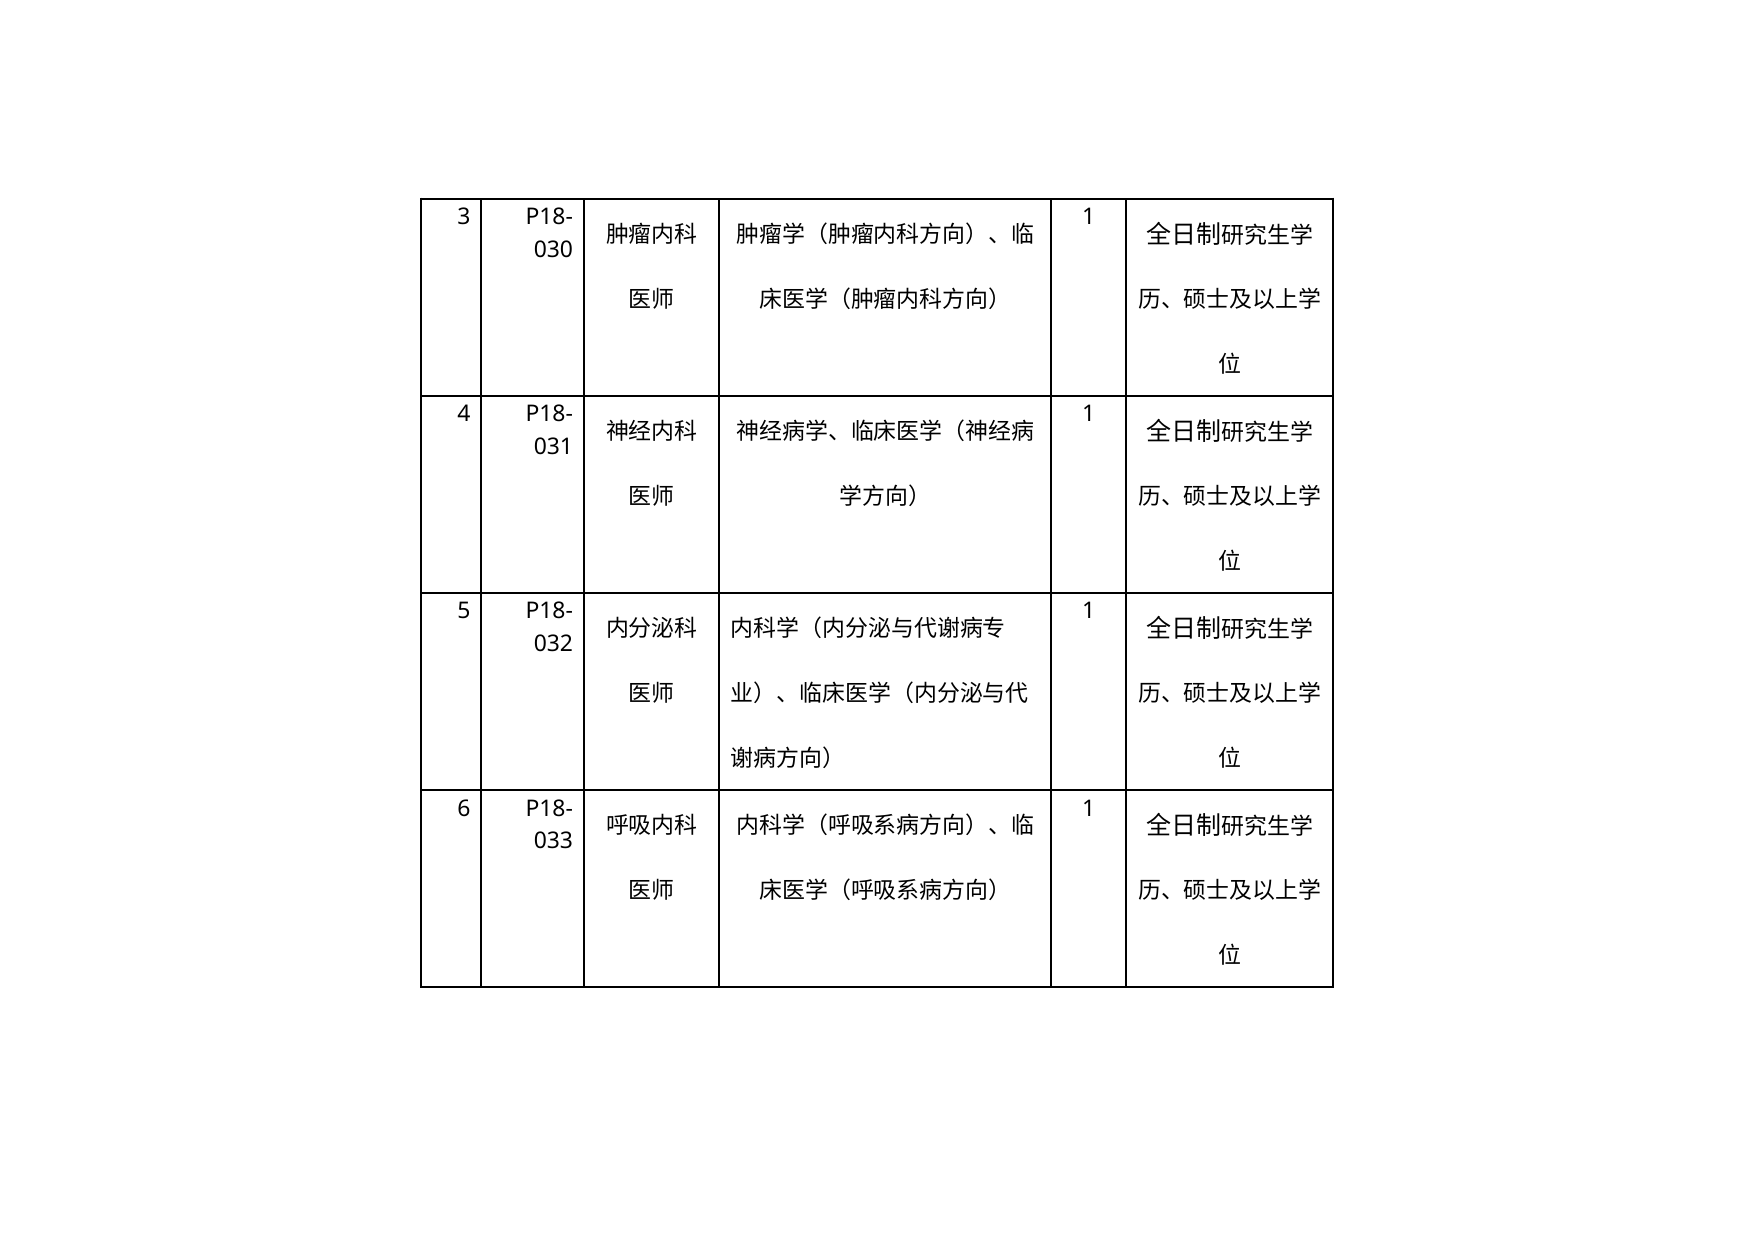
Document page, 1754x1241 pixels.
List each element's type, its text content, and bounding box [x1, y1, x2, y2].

table_cell 3 [422, 200, 480, 395]
table_cell P18-031 [482, 397, 583, 592]
table_cell 1 [1052, 594, 1125, 789]
table_cell 6 [422, 791, 480, 986]
table_cell 肿瘤内科医师 [585, 200, 718, 395]
table_cell 4 [422, 397, 480, 592]
table_cell P18-030 [482, 200, 583, 395]
table_cell 神经病学、临床医学（神经病学方向） [720, 397, 1050, 592]
table_cell 内分泌科医师 [585, 594, 718, 789]
table_cell 1 [1052, 200, 1125, 395]
table_cell 1 [1052, 397, 1125, 592]
table_cell 呼吸内科医师 [585, 791, 718, 986]
table_cell 全日制研究生学历、硕士及以上学位 [1127, 594, 1332, 789]
table_cell 肿瘤学（肿瘤内科方向）、临床医学（肿瘤内科方向） [720, 200, 1050, 395]
table_cell 内科学（内分泌与代谢病专业）、临床医学（内分泌与代谢病方向） [720, 594, 1050, 789]
table_cell 内科学（呼吸系病方向）、临床医学（呼吸系病方向） [720, 791, 1050, 986]
table_cell 1 [1052, 791, 1125, 986]
table_cell 全日制研究生学历、硕士及以上学位 [1127, 200, 1332, 395]
table_cell 5 [422, 594, 480, 789]
table_cell P18-033 [482, 791, 583, 986]
table_cell 神经内科医师 [585, 397, 718, 592]
table_cell 全日制研究生学历、硕士及以上学位 [1127, 397, 1332, 592]
table_cell 全日制研究生学历、硕士及以上学位 [1127, 791, 1332, 986]
table_cell P18-032 [482, 594, 583, 789]
